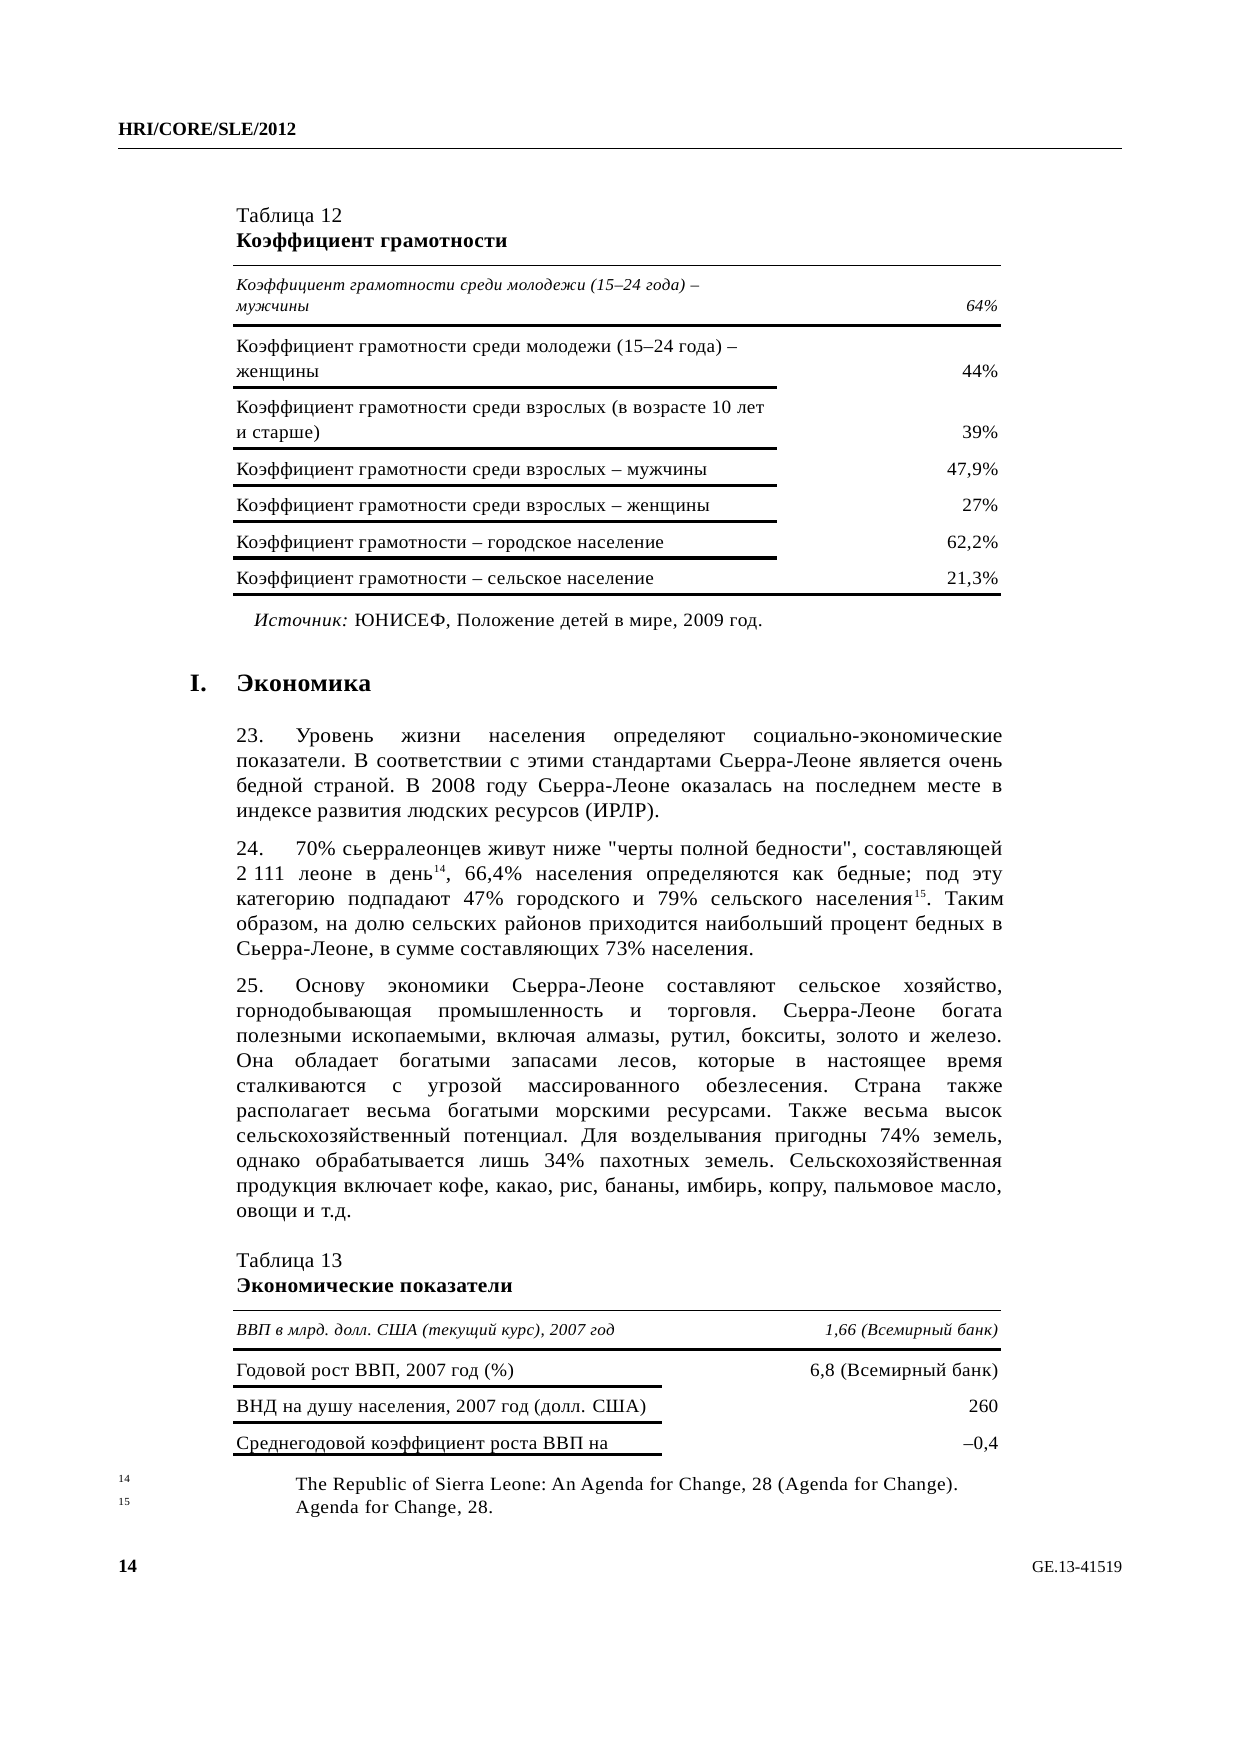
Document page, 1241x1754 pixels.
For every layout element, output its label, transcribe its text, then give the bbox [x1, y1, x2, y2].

table_header ВВП в млрд. долл. США (текущий курс), 2007 год [233, 1311, 662, 1348]
table_cell 44% [777, 327, 1001, 386]
table_cell 260 [662, 1385, 1001, 1421]
text 23. Уровень жизни населения определяют социально-экономические показатели. В соответствии с этими стандартами Сьерра-Леоне является очень бедной страной. В 2008 году Сьерра-Леоне оказалась на последнем месте в индексе развития людских ресурсов (ИРЛР). [236, 722, 1004, 822]
table_cell 27% [777, 484, 1001, 520]
table_cell Коэффициент грамотности среди взрослых – женщины [233, 487, 777, 520]
text Таблица 12 Коэффициент грамотности [118, 202, 1004, 252]
table_cell 39% [777, 386, 1001, 447]
table_cell Коэффициент грамотности – городское население [233, 523, 777, 556]
table_cell Коэффициент грамотности среди взрослых (в возрасте 10 лет и старше) [233, 389, 777, 447]
table_header Коэффициент грамотности среди молодежи (15–24 года) – мужчины [233, 266, 777, 324]
text Источник: ЮНИСЕФ, Положение детей в мире, 2009 год. [236, 608, 1004, 631]
text 24. 70% сьерралеонцев живут ниже "черты полной бедности", составляющей 2 111 леоне в день, 66,4% населения определяются как бедные; под эту категорию подпадают 47% городского и 79% сельского населения. Таким образом, на долю сельских районов приходится наибольший процент бедных в Сьерра-Леоне, в сумме составляющих 73% населения. [236, 834, 1004, 959]
table_cell –0,4 [662, 1421, 1001, 1453]
table_cell Коэффициент грамотности среди молодежи (15–24 года) – женщины [233, 327, 777, 386]
text I. Экономика [118, 669, 1004, 697]
table_header 1,66 (Всемирный банк) [662, 1311, 1001, 1348]
table_cell Коэффициент грамотности среди взрослых – мужчины [233, 450, 777, 483]
table_cell ВНД на душу населения, 2007 год (долл. США) [233, 1388, 662, 1421]
text Таблица 13 Экономические показатели [118, 1247, 1004, 1297]
table_cell Коэффициент грамотности – сельское население [233, 560, 777, 593]
text 25. Основу экономики Сьерра-Леоне составляют сельское хозяйство, горнодобывающая промышленность и торговля. Сьерра-Леоне богата полезными ископаемыми, включая алмазы, рутил, бокситы, золото и железо. Она обладает богатыми запасами лесов, которые в настоящее время сталкиваются с угрозой массированного обезлесения. Страна также располагает весьма богатыми морскими ресурсами. Также весьма высок сельскохозяйственный потенциал. Для возделывания пригодны 74% земель, однако обрабатывается лишь 34% пахотных земель. Сельскохозяйственная продукция включает кофе, какао, рис, бананы, имбирь, копру, пальмовое масло, овощи и т.д. [236, 972, 1004, 1222]
table_header 64% [777, 266, 1001, 324]
table_cell 21,3% [777, 556, 1001, 593]
table_cell 47,9% [777, 447, 1001, 483]
table_cell 6,8 (Всемирный банк) [662, 1351, 1001, 1384]
table_cell 62,2% [777, 520, 1001, 556]
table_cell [233, 1424, 662, 1453]
table_cell Годовой рост ВВП, 2007 год (%) [233, 1351, 662, 1384]
